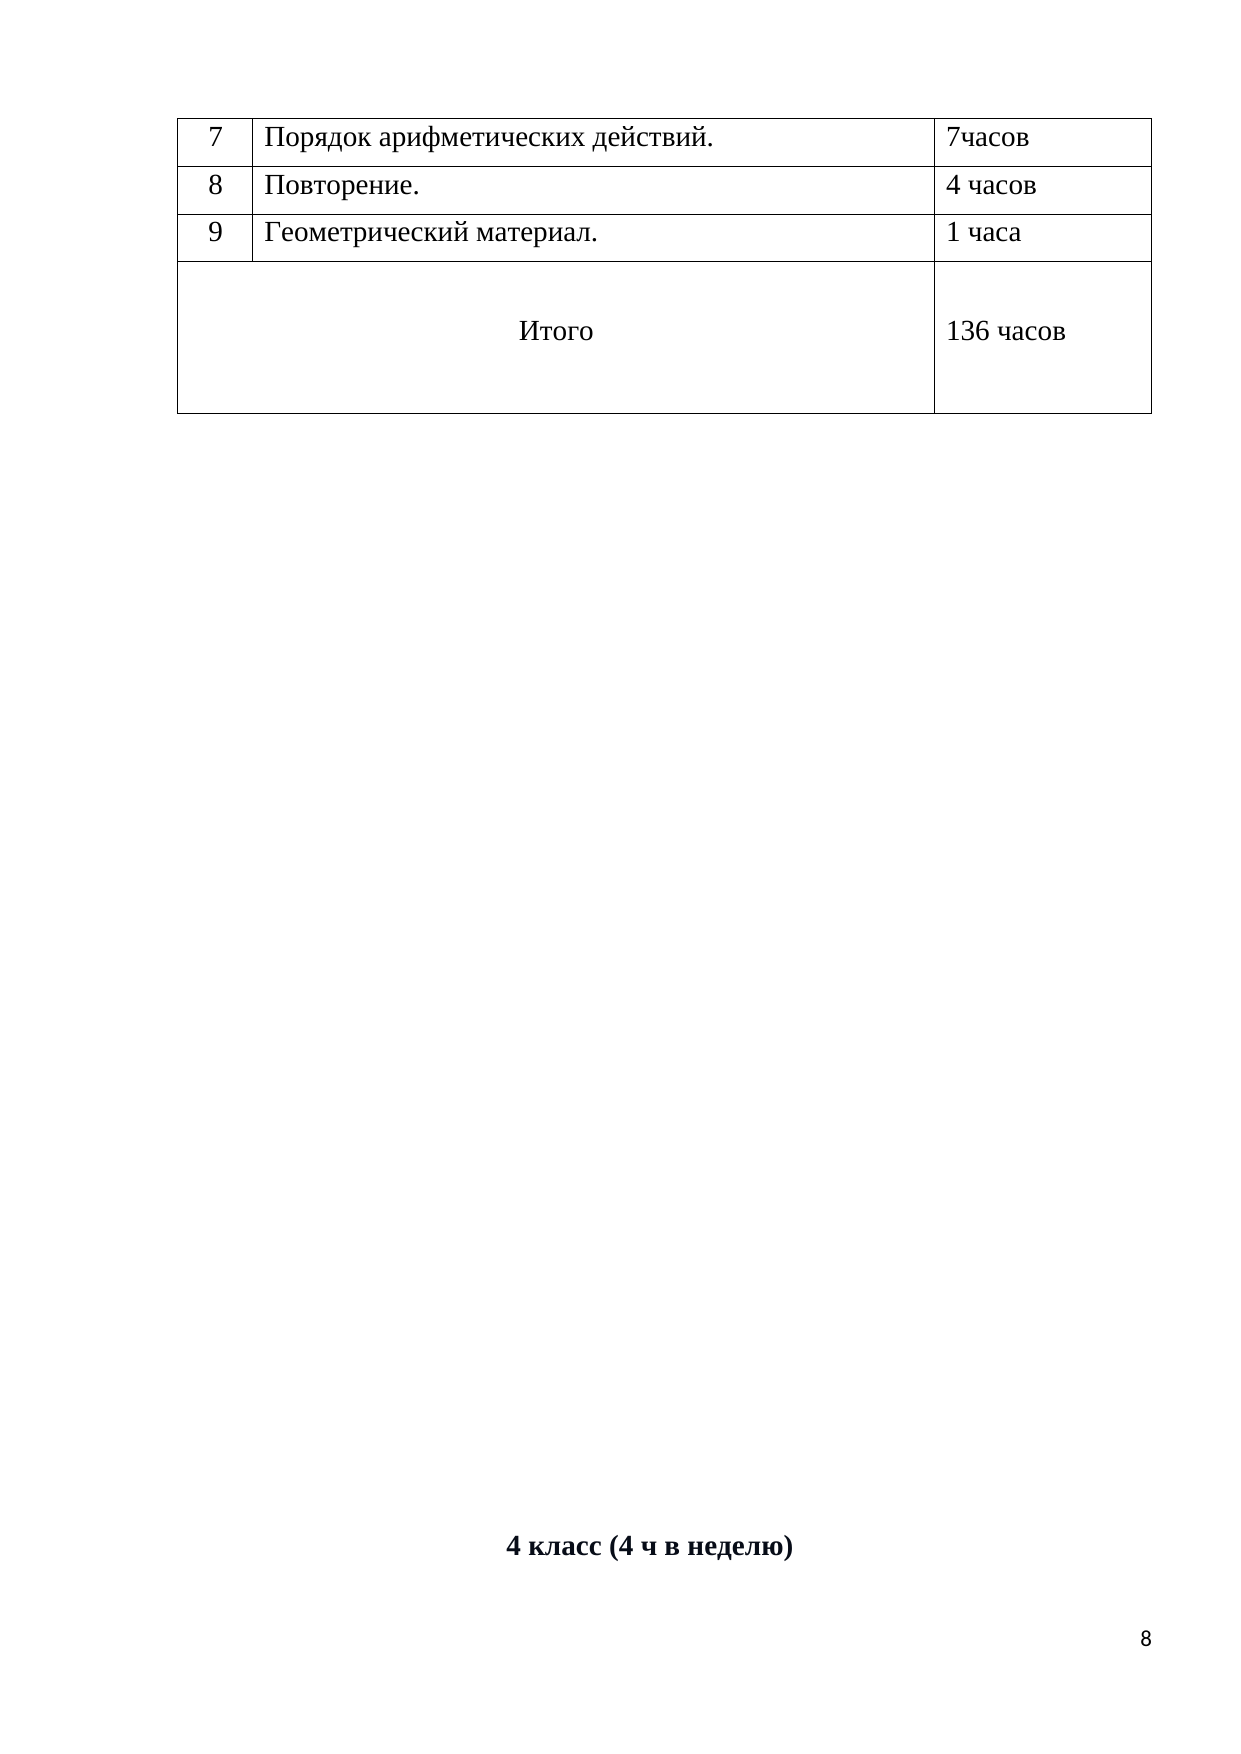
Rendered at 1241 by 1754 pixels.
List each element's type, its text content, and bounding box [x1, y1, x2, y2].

table_cell Повторение. [253, 167, 934, 213]
table_cell 9 [178, 215, 252, 261]
table_cell 7 [178, 119, 252, 166]
table_cell 1 часа [935, 215, 1151, 261]
table_cell Геометрический материал. [253, 215, 934, 261]
table_cell Итого [178, 262, 934, 413]
text 4 класс (4 ч в неделю) [177, 1528, 1122, 1561]
table_cell Порядок арифметических действий. [253, 119, 934, 166]
table_cell 7часов [935, 119, 1151, 166]
table_cell 4 часов [935, 167, 1151, 213]
table_cell 136 часов [935, 262, 1151, 413]
table_cell 8 [178, 167, 252, 213]
